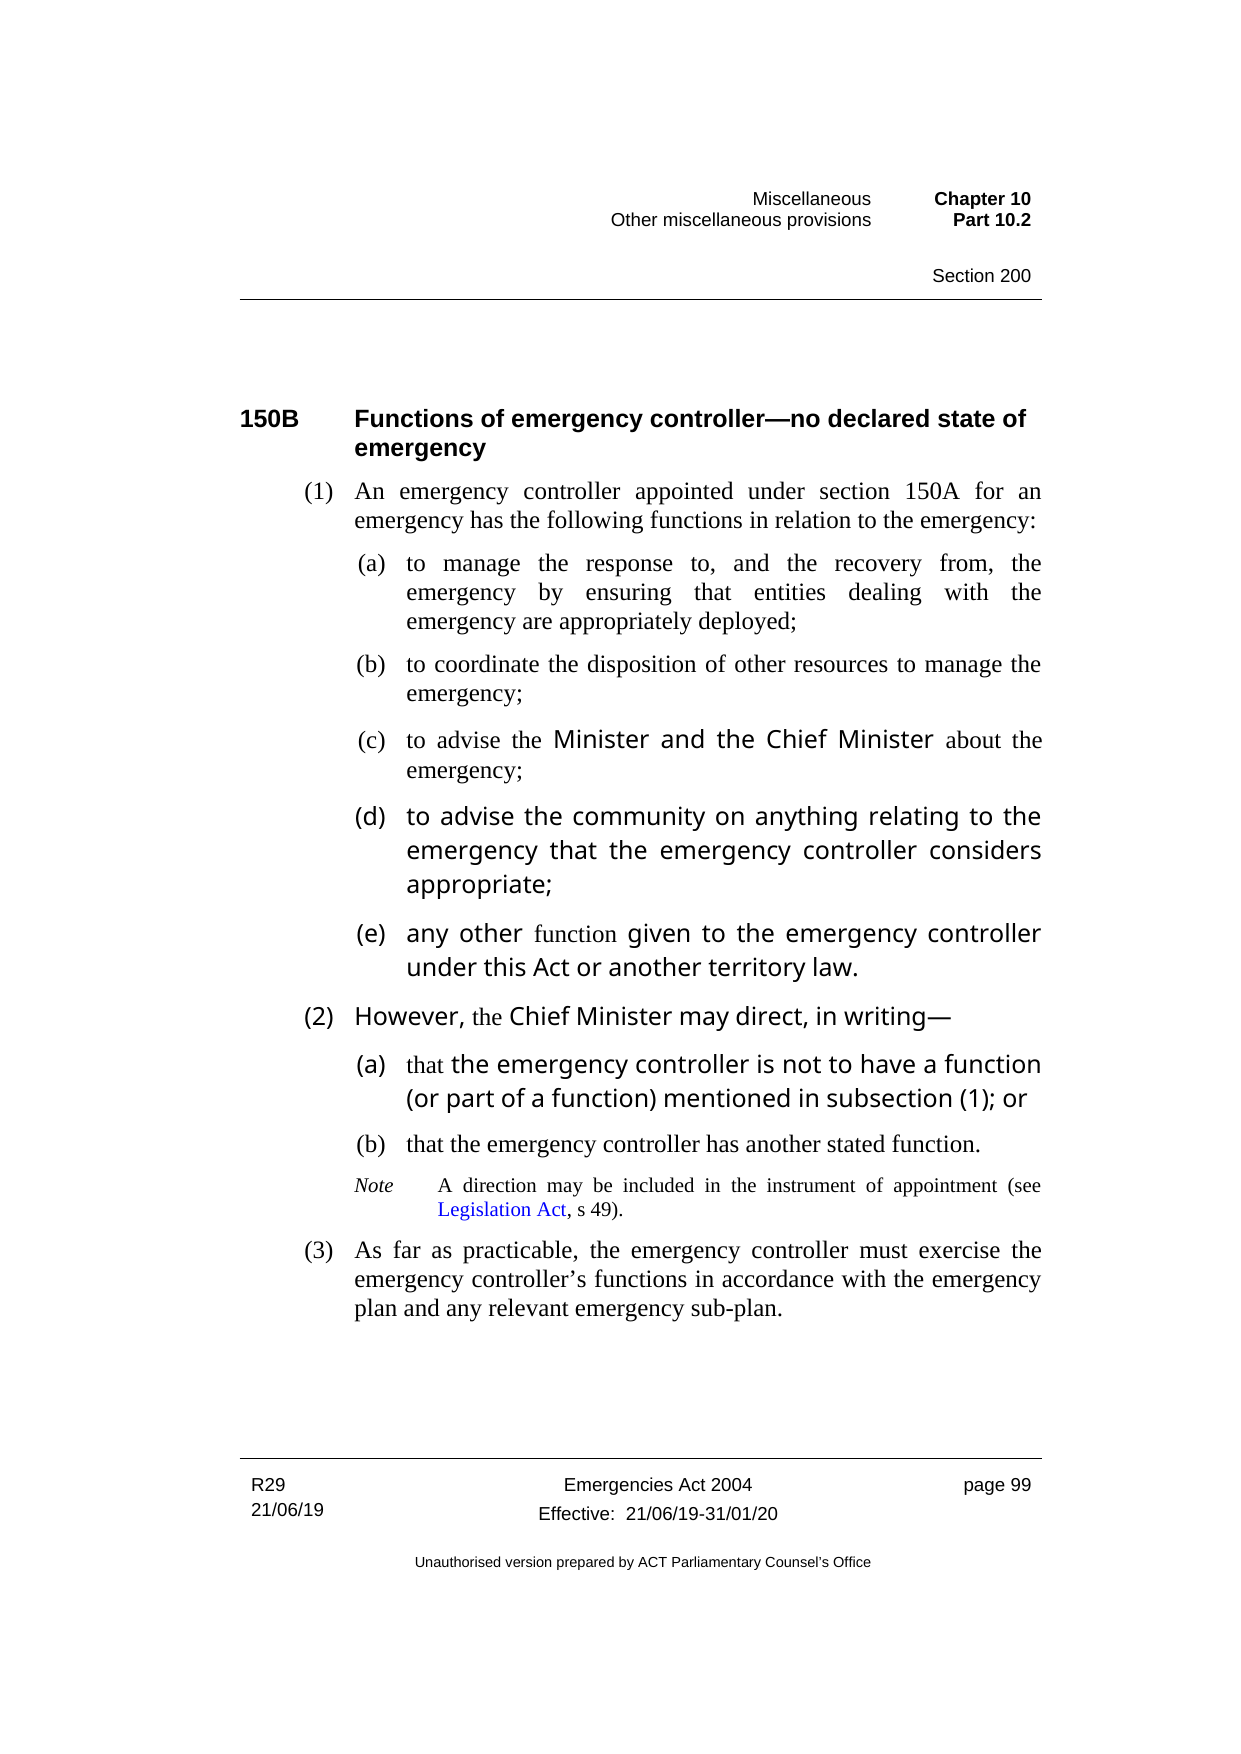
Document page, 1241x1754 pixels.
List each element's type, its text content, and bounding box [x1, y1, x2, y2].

text (b) that the emergency controller has another stated function. [239, 1129, 1042, 1158]
text (2) However, the Chief Minister may direct, in writing— [239, 998, 1042, 1032]
text (3) As far as practicable, the emergency controller must exercise the emergency controller’s functions in accordance with the emergency plan and any relevant emergency sub-plan. [239, 1236, 1042, 1322]
text 150B Functions of emergency controller—no declared state of emergency [239, 404, 1042, 462]
text Note A direction may be included in the instrument of appointment (see Legislation Act, s 49). [354, 1173, 1042, 1221]
text (c) to advise the Minister and the Chief Minister about the emergency; [239, 721, 1042, 784]
text (d) to advise the community on anything relating to the emergency that the emergency controller considers appropriate; [239, 799, 1042, 901]
text (a) that the emergency controller is not to have a function (or part of a function) mentioned in subsection (1); or [239, 1047, 1042, 1115]
text (b) to coordinate the disposition of other resources to manage the emergency; [239, 649, 1042, 707]
text (1) An emergency controller appointed under section 150A for an emergency has the following functions in relation to the emergency: [239, 476, 1042, 534]
text (a) to manage the response to, and the recovery from, the emergency by ensuring that entities dealing with the emergency are appropriately deployed; [239, 548, 1042, 634]
text (e) any other function given to the emergency controller under this Act or another territory law. [239, 915, 1042, 983]
